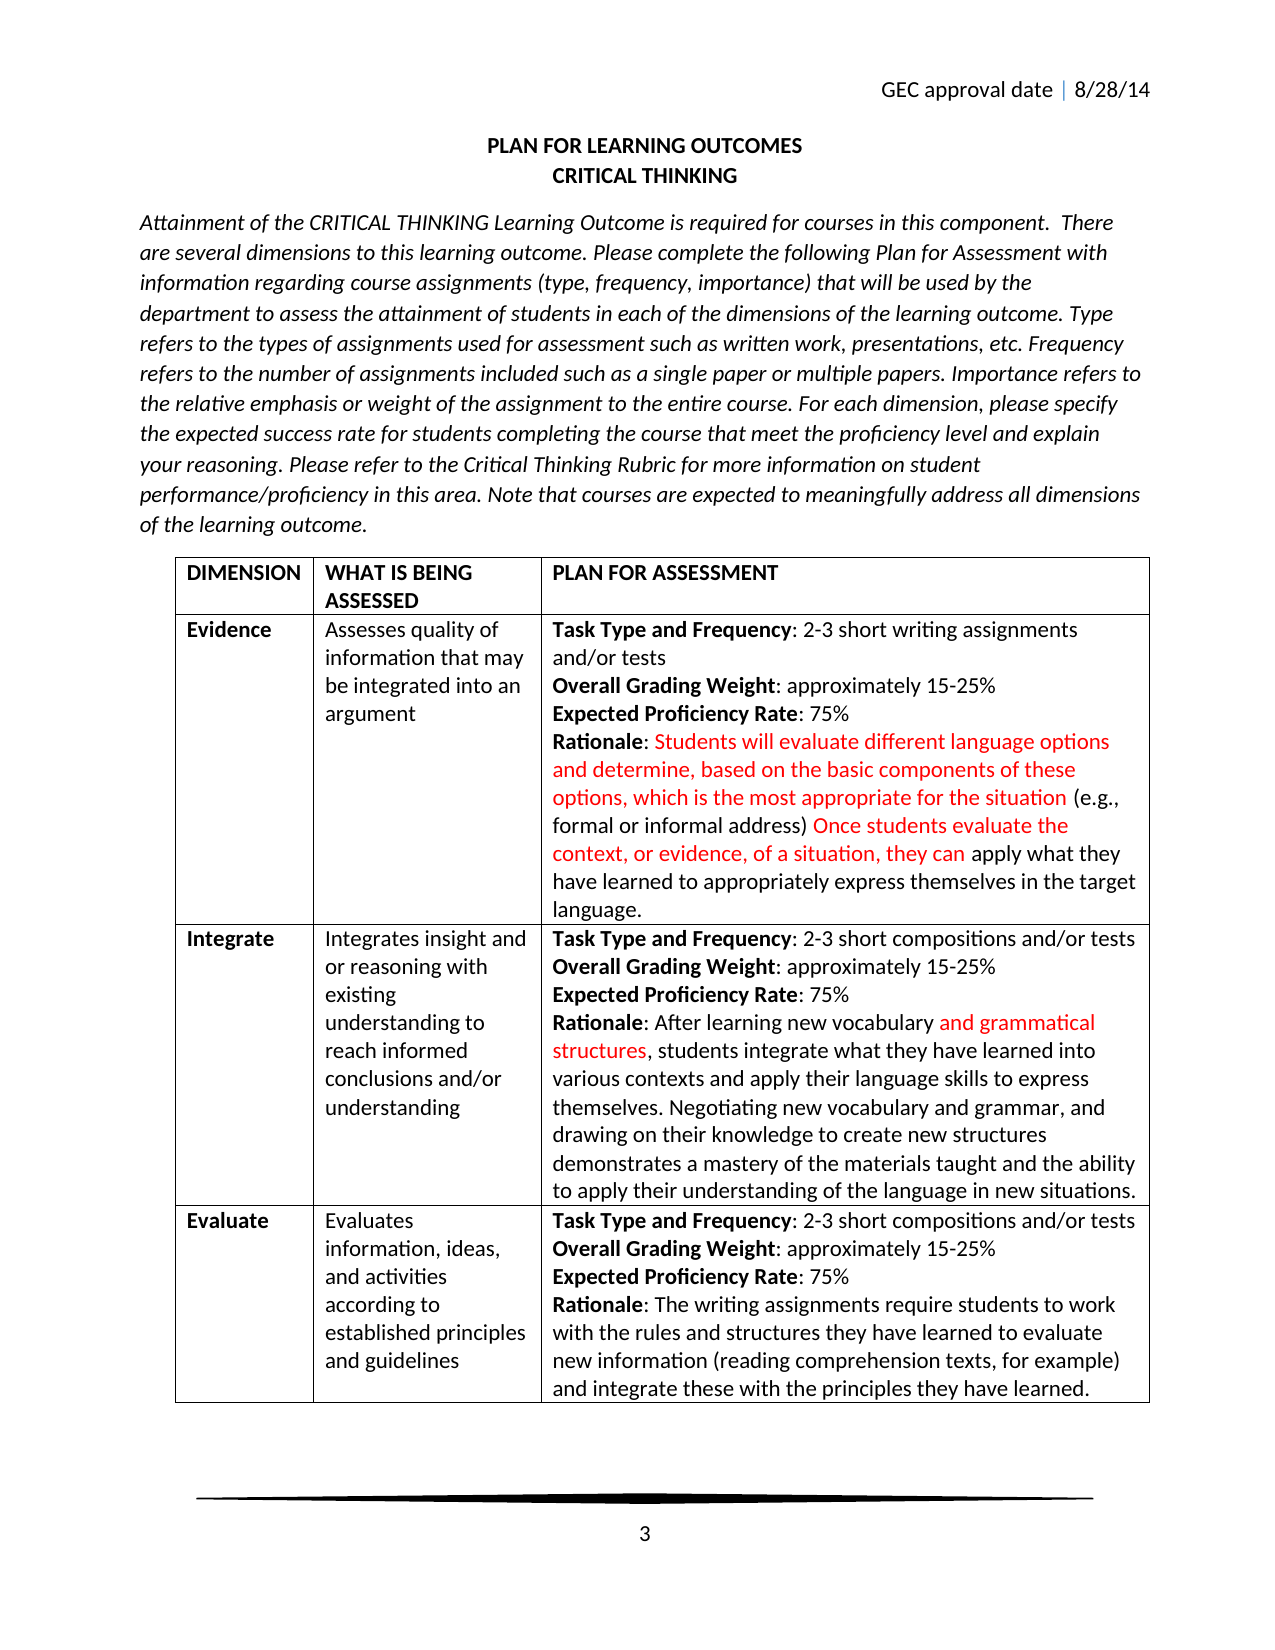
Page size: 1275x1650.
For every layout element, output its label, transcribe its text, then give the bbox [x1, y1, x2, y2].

table_cell Integrate [176, 925, 313, 1205]
table_header WHAT IS BEING ASSESSED [314, 558, 541, 614]
table_cell Evaluates information, ideas, and activities according to established principles and guidelines [314, 1206, 541, 1402]
table_cell Task Type and Frequency: 2-3 short compositions and/or tests Overall Grading Weight: approximately 15-25% Expected Proficiency Rate: 75% Rationale: After learning new vocabulary and grammatical structures, students integrate what they have learned into various contexts and apply their language skills to express themselves. Negotiating new vocabulary and grammar, and drawing on their knowledge to create new structures demonstrates a mastery of the materials taught and the ability to apply their understanding of the language in new situations. [542, 925, 1149, 1205]
table_cell Evaluate [176, 1206, 313, 1402]
text Attainment of the CRITICAL THINKING Learning Outcome is required for courses in this component. There are several dimensions to this learning outcome. Please complete the following Plan for Assessment with information regarding course assignments (type, frequency, importance) that will be used by the department to assess the attainment of students in each of the dimensions of the learning outcome. Type refers to the types of assignments used for assessment such as written work, presentations, etc. Frequency refers to the number of assignments included such as a single paper or multiple papers. Importance refers to the relative emphasis or weight of the assignment to the entire course. For each dimension, please specify the expected success rate for students completing the course that meet the proficiency level and explain your reasoning. Please refer to the Critical Thinking Rubric for more information on student performance/proficiency in this area. Note that courses are expected to meaningfully address all dimensions of the learning outcome. [139, 208, 1150, 538]
text PLAN FOR LEARNING OUTCOMES CRITICAL THINKING [139, 131, 1150, 189]
table_cell Integrates insight and or reasoning with existing understanding to reach informed conclusions and/or understanding [314, 925, 541, 1205]
table_header PLAN FOR ASSESSMENT [542, 558, 1149, 614]
table_cell Task Type and Frequency: 2-3 short compositions and/or tests Overall Grading Weight: approximately 15-25% Expected Proficiency Rate: 75% Rationale: The writing assignments require students to work with the rules and structures they have learned to evaluate new information (reading comprehension texts, for example) and integrate these with the principles they have learned. [542, 1206, 1149, 1402]
table_cell Evidence [176, 615, 313, 923]
table_cell Task Type and Frequency: 2-3 short writing assignments and/or tests Overall Grading Weight: approximately 15-25% Expected Proficiency Rate: 75% Rationale: Students will evaluate different language options and determine, based on the basic components of these options, which is the most appropriate for the situation (e.g., formal or informal address) Once students evaluate the context, or evidence, of a situation, they can apply what they have learned to appropriately express themselves in the target language. [542, 615, 1149, 923]
table_cell Assesses quality of information that may be integrated into an argument [314, 615, 541, 923]
table_header DIMENSION [176, 558, 313, 614]
